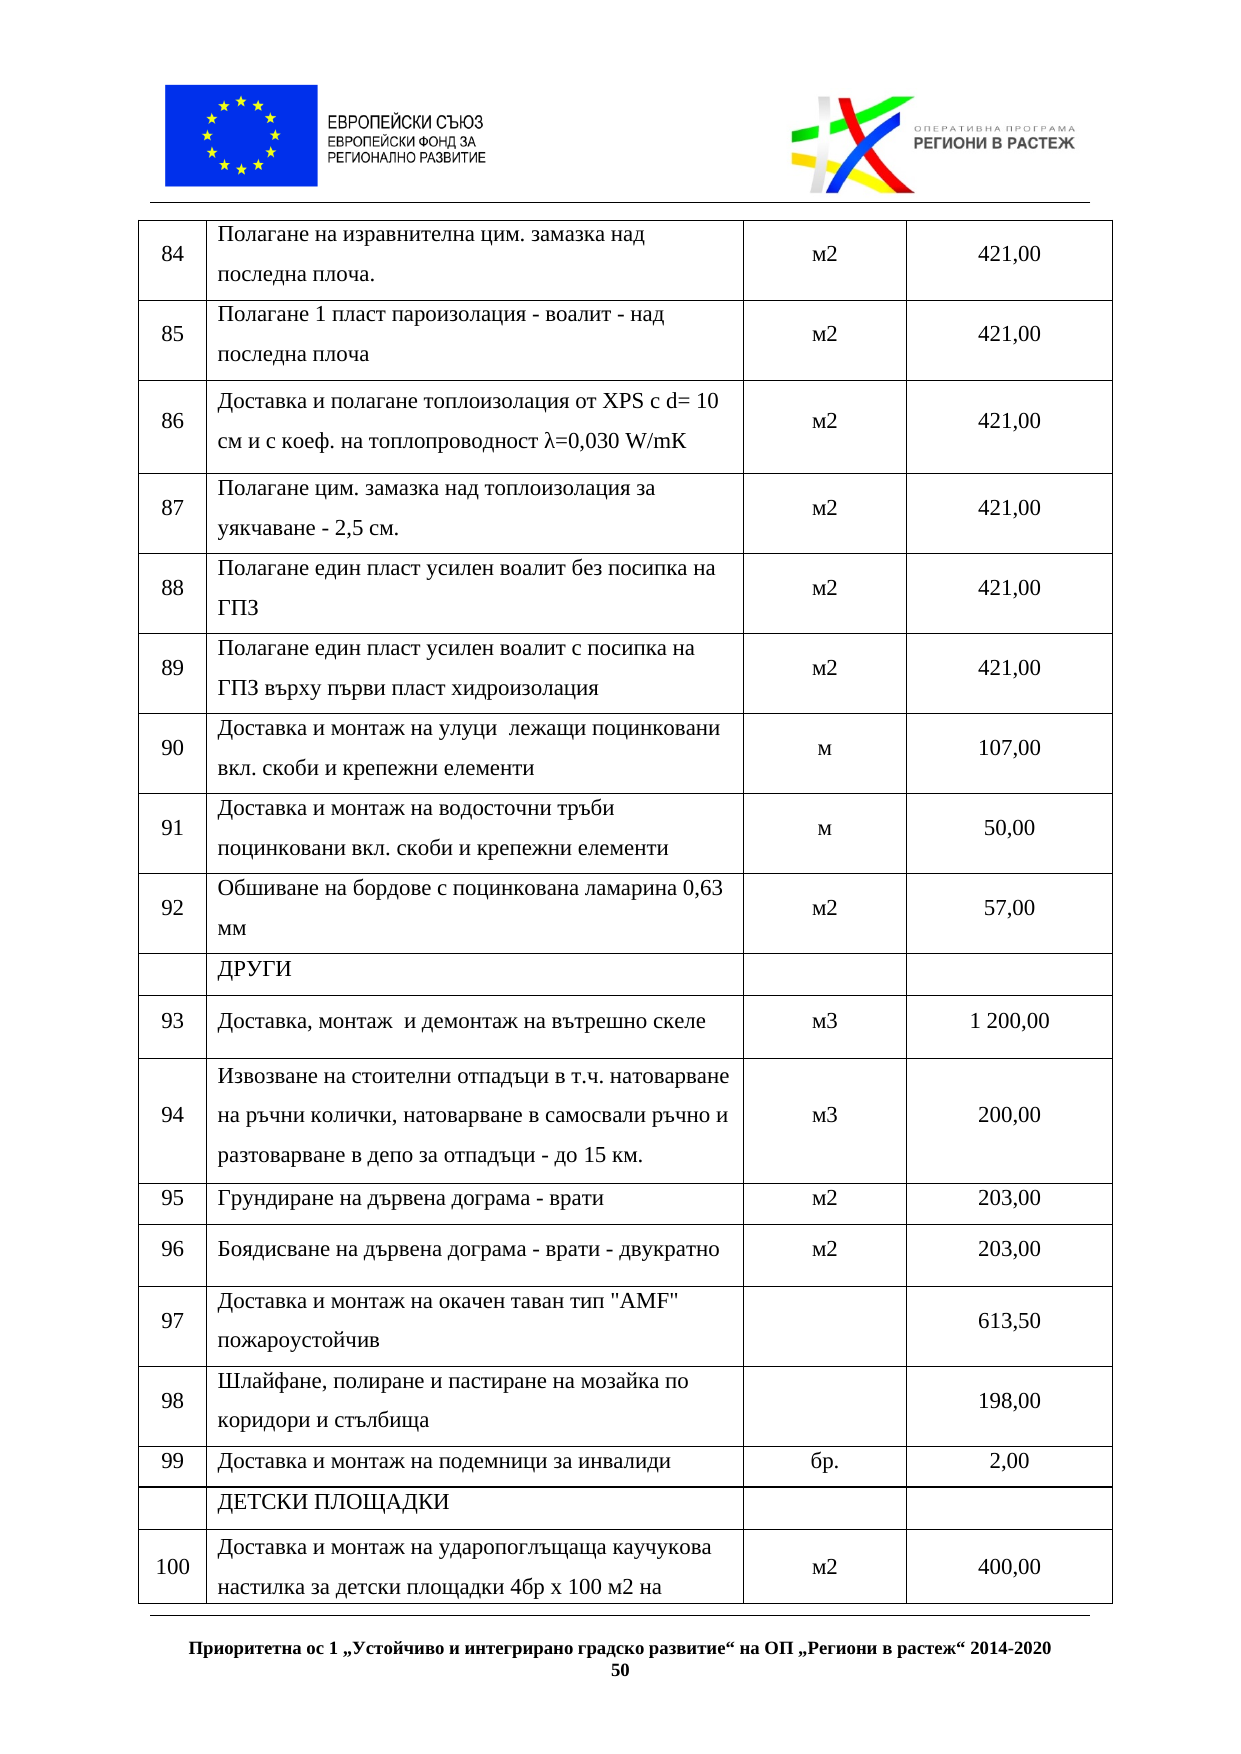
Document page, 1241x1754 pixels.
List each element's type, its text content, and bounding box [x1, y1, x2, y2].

table_cell 203,00 [907, 1184, 1112, 1223]
table_cell м2 [744, 874, 906, 953]
table_cell 50,00 [907, 794, 1112, 873]
table_cell 100 [139, 1530, 206, 1603]
table_cell м2 [744, 1225, 906, 1286]
table_cell 421,00 [907, 554, 1112, 633]
table_cell 84 [139, 221, 206, 299]
table_cell 200,00 [907, 1059, 1112, 1183]
table_cell 87 [139, 474, 206, 553]
table_cell 89 [139, 634, 206, 713]
table_cell 421,00 [907, 474, 1112, 553]
table_cell 421,00 [907, 301, 1112, 379]
table_cell Полагане цим. замазка над топлоизолация за уякчаване - 2,5 см. [207, 474, 743, 553]
table_cell Боядисване на дървена дограма - врати - двукратно [207, 1225, 743, 1286]
table_cell 400,00 [907, 1530, 1112, 1603]
table_cell 98 [139, 1367, 206, 1446]
table_cell 88 [139, 554, 206, 633]
table_cell 99 [139, 1447, 206, 1486]
table_cell [907, 954, 1112, 995]
table_cell Грундиране на дървена дограма - врати [207, 1184, 743, 1223]
table_cell 203,00 [907, 1225, 1112, 1286]
table_cell Доставка и монтаж на подемници за инвалиди [207, 1447, 743, 1486]
table_cell 93 [139, 996, 206, 1058]
table_cell Полагане един пласт усилен воалит без посипка на ГПЗ [207, 554, 743, 633]
table_cell Полагане 1 пласт пароизолация - воалит - над последна плоча [207, 301, 743, 379]
table_cell Доставка и монтаж на ударопоглъщаща каучукова настилка за детски площадки 4бр х 100 м2 на лепилна основа [207, 1530, 743, 1603]
table_cell Доставка и монтаж на водосточни тръби поцинковани вкл. скоби и крепежни елементи [207, 794, 743, 873]
table_cell м2 [744, 474, 906, 553]
table_cell Доставка и полагане топлоизолация от XPS с d= 10 см и с коеф. на топлопроводност λ=0,030 W/mК [207, 381, 743, 473]
table_cell [139, 954, 206, 995]
table_cell м2 [744, 1530, 906, 1603]
table_cell 2,00 [907, 1447, 1112, 1486]
table_cell Доставка, монтаж и демонтаж на вътрешно скеле [207, 996, 743, 1058]
table_cell 613,50 [907, 1287, 1112, 1366]
table_cell ДЕТСКИ ПЛОЩАДКИ [207, 1488, 743, 1529]
table_cell Извозване на стоителни отпадъци в т.ч. натоварване на ръчни колички, натоварване в самосвали ръчно и разтоварване в депо за отпадъци - до 15 км. [207, 1059, 743, 1183]
table_cell м [744, 794, 906, 873]
table_cell м3 [744, 996, 906, 1058]
table_cell 1 200,00 [907, 996, 1112, 1058]
picture [776, 88, 1095, 200]
table_cell Полагане на изравнителна цим. замазка над последна плоча. [207, 221, 743, 299]
table_cell м2 [744, 301, 906, 379]
table_cell Шлайфане, полиране и пастиране на мозайка по коридори и стълбища [207, 1367, 743, 1446]
table_cell [744, 1488, 906, 1529]
table_cell бр. [744, 1447, 906, 1486]
table_cell 107,00 [907, 714, 1112, 793]
picture [150, 73, 513, 200]
table_cell м2 [744, 1184, 906, 1223]
table_cell 85 [139, 301, 206, 379]
table_cell [744, 954, 906, 995]
table_cell Доставка и монтаж на окачен таван тип "AMF" пожароустойчив [207, 1287, 743, 1366]
table_cell м [744, 714, 906, 793]
table_cell Полагане един пласт усилен воалит с посипка на ГПЗ върху първи пласт хидроизолация [207, 634, 743, 713]
table_cell 96 [139, 1225, 206, 1286]
table_cell [139, 1488, 206, 1529]
table_cell 421,00 [907, 381, 1112, 473]
table_cell 421,00 [907, 221, 1112, 299]
table_cell 57,00 [907, 874, 1112, 953]
table_cell 94 [139, 1059, 206, 1183]
table_cell Обшиване на бордове с поцинкована ламарина 0,63 мм [207, 874, 743, 953]
table_cell [744, 1287, 906, 1366]
table_cell м3 [744, 1059, 906, 1183]
table_cell м2 [744, 381, 906, 473]
table_cell м2 [744, 554, 906, 633]
table_cell м2 [744, 221, 906, 299]
table_cell [907, 1488, 1112, 1529]
table_cell м2 [744, 634, 906, 713]
table_cell 90 [139, 714, 206, 793]
table_cell 421,00 [907, 634, 1112, 713]
table_cell Доставка и монтаж на улуци лежащи поцинковани вкл. скоби и крепежни елементи [207, 714, 743, 793]
table_cell 198,00 [907, 1367, 1112, 1446]
table_cell ДРУГИ [207, 954, 743, 995]
table_cell 97 [139, 1287, 206, 1366]
table_cell 95 [139, 1184, 206, 1223]
table_cell [744, 1367, 906, 1446]
table_cell 86 [139, 381, 206, 473]
table_cell 91 [139, 794, 206, 873]
table_cell 92 [139, 874, 206, 953]
